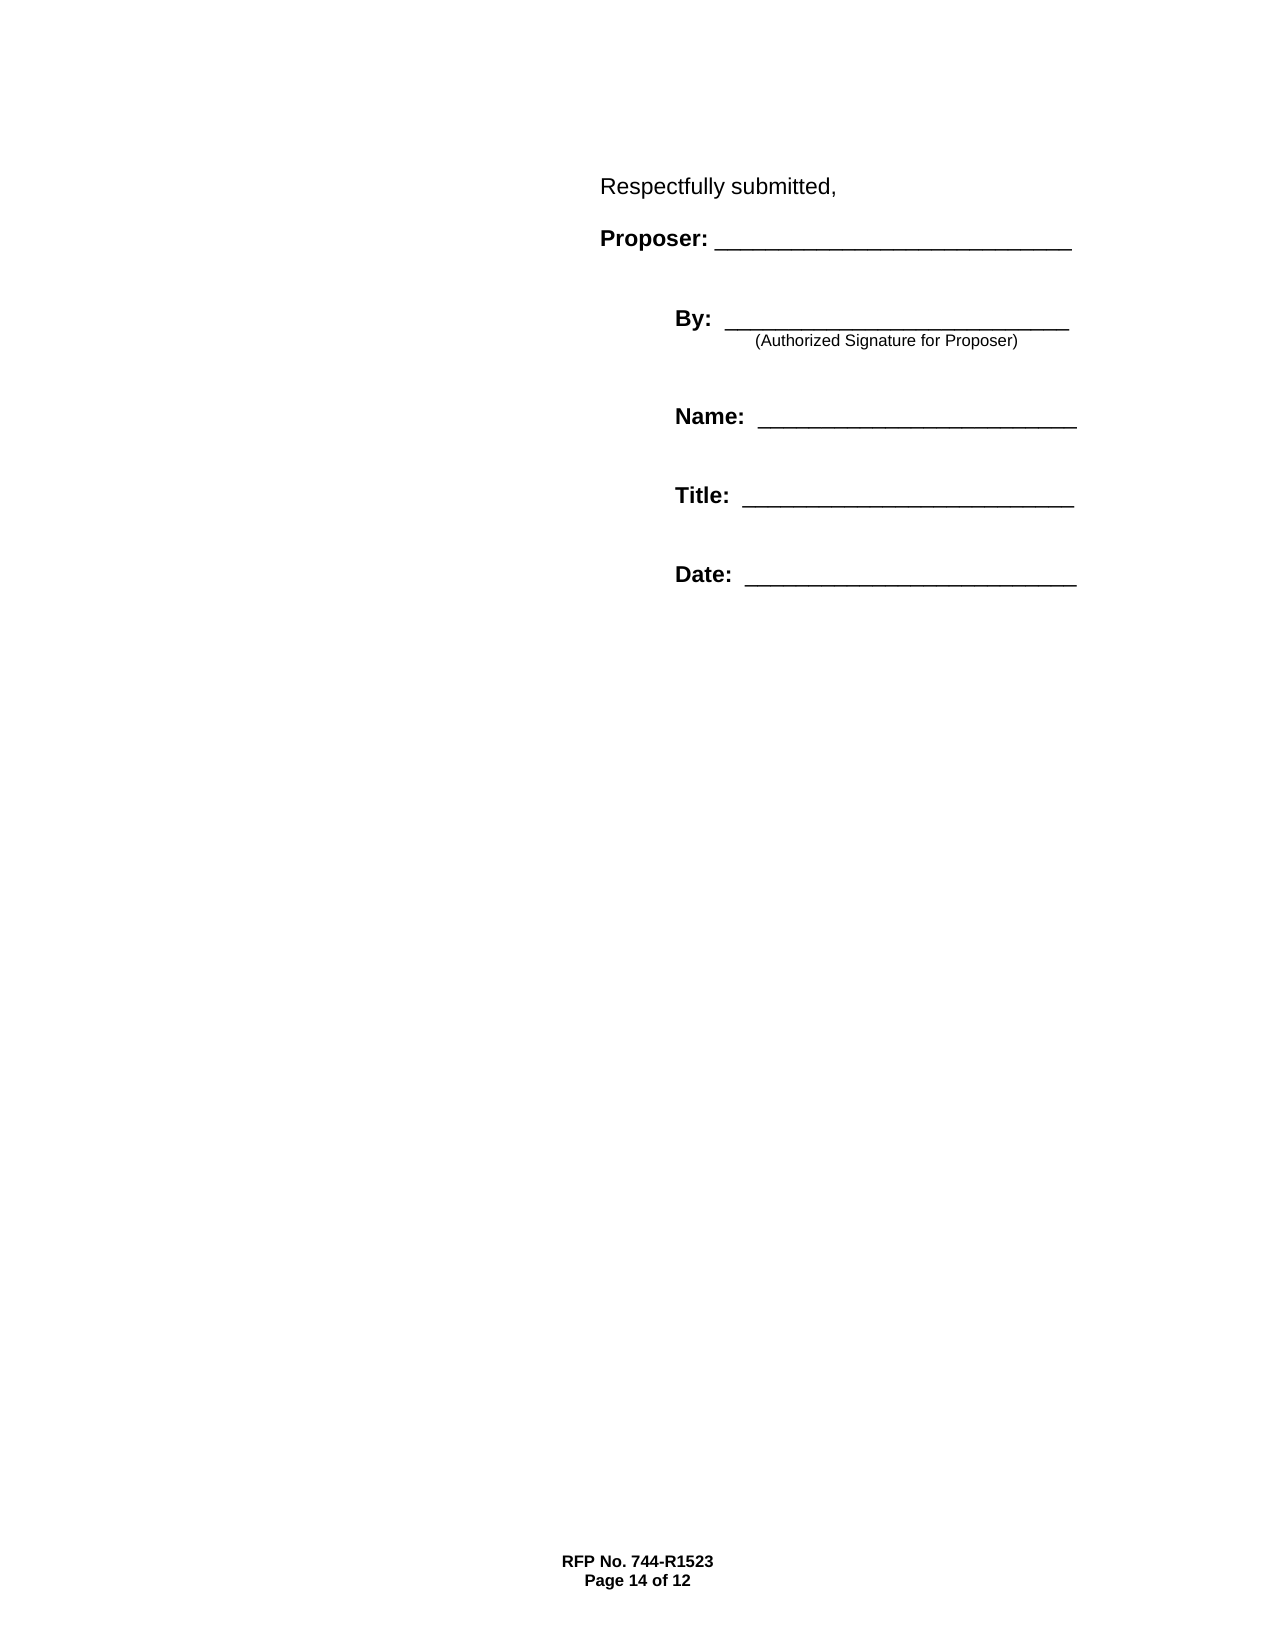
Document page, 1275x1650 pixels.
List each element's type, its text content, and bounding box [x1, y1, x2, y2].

text By: ___________________________ [675, 304, 1125, 331]
text Title: __________________________ [600, 482, 1125, 508]
text Name: _________________________ [600, 403, 1125, 429]
text Proposer: ____________________________ [150, 225, 1125, 252]
text Respectfully submitted, [150, 173, 1125, 199]
text Date: __________________________ [150, 561, 1125, 587]
text (Authorized Signature for Proposer) [150, 331, 1125, 350]
